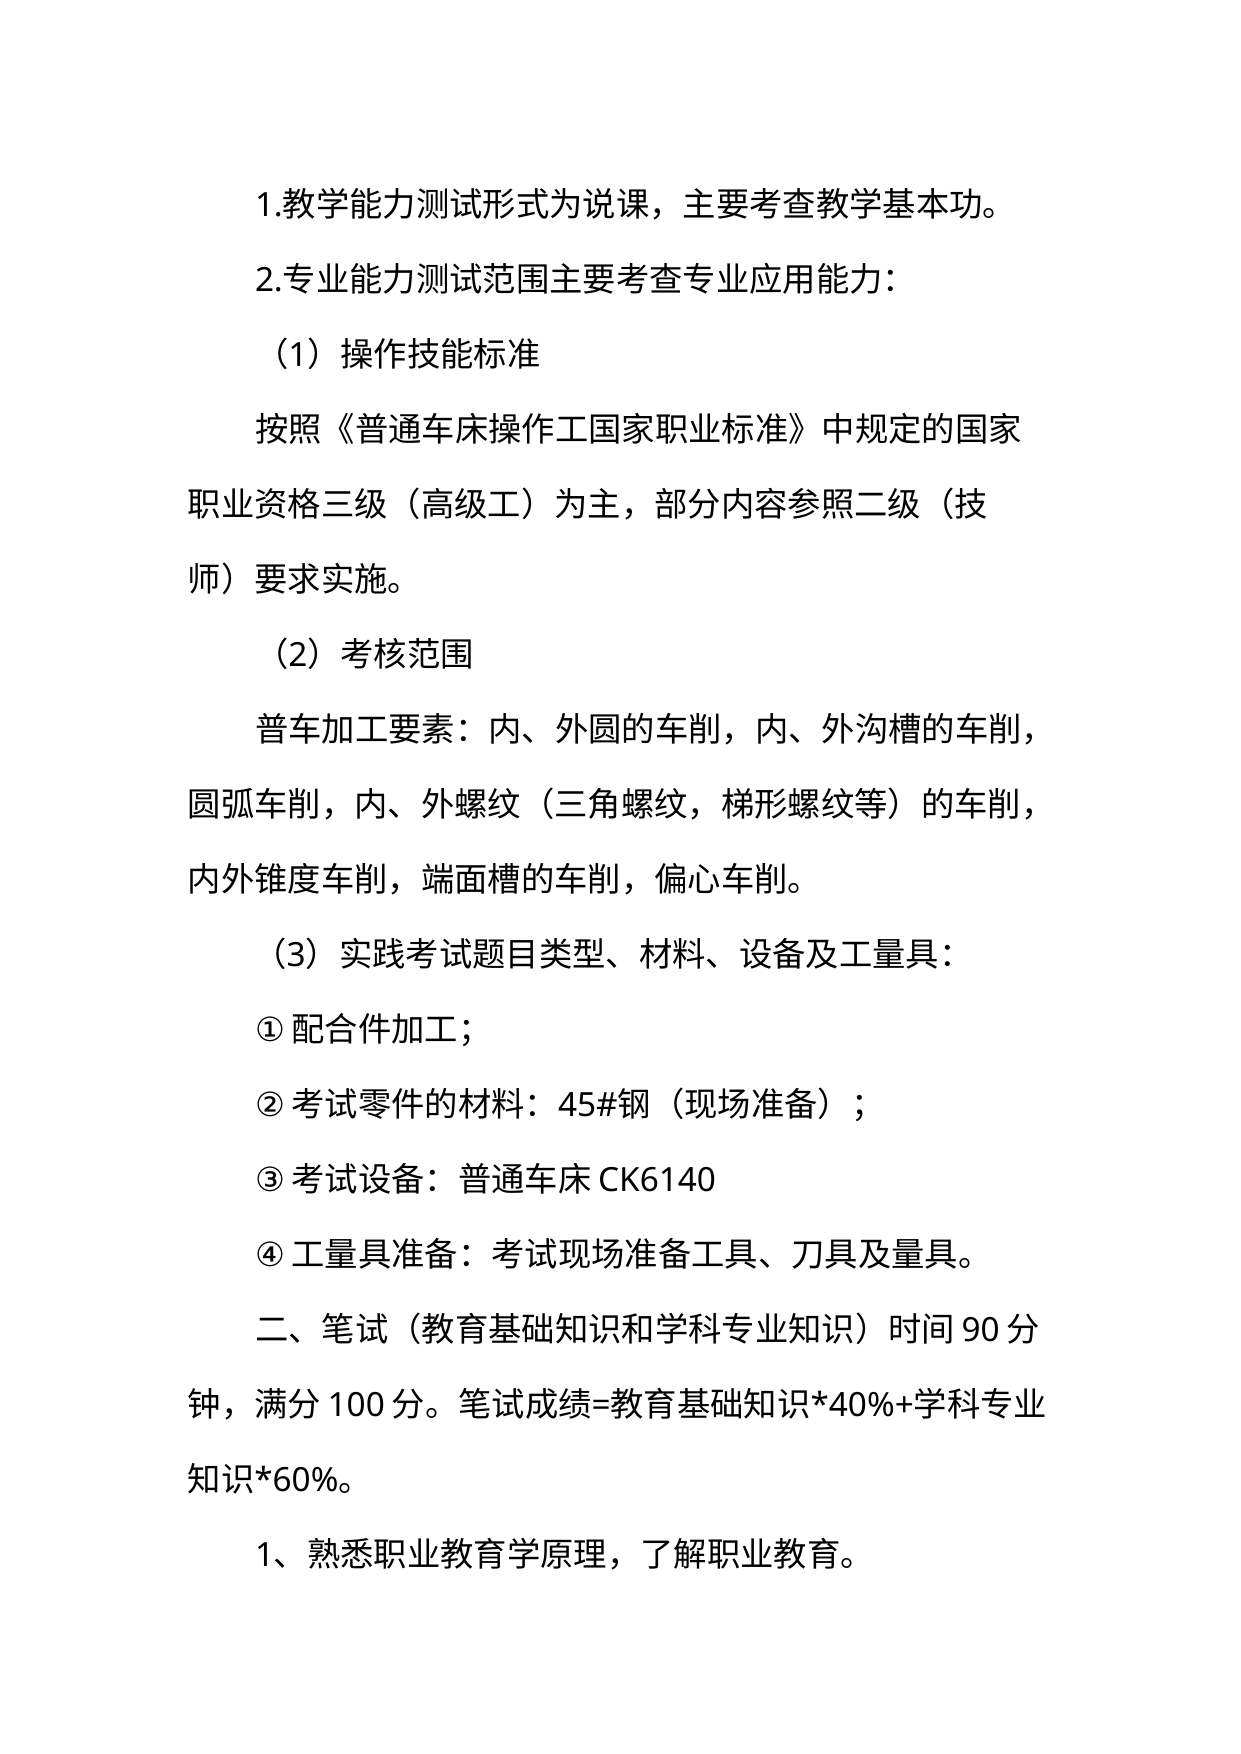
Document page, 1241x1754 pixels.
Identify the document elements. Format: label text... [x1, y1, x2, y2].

text ④工量具准备：考试现场准备工具、刀具及量具。 [187, 1214, 1053, 1289]
text （1）操作技能标准 [187, 314, 1053, 389]
text ③考试设备：普通车床CK6140 [187, 1139, 1053, 1214]
text （2）考核范围 [187, 614, 1053, 689]
text 1、熟悉职业教育学原理，了解职业教育。 [187, 1514, 1053, 1589]
text ②考试零件的材料：45#钢（现场准备）； [187, 1064, 1053, 1139]
text 二、笔试（教育基础知识和学科专业知识）时间90分钟，满分100分。笔试成绩=教育基础知识*40%+学科专业知识*60%。 [187, 1289, 1053, 1514]
text 普车加工要素：内、外圆的车削，内、外沟槽的车削，圆弧车削，内、外螺纹（三角螺纹，梯形螺纹等）的车削，内外锥度车削，端面槽的车削，偏心车削。 [187, 689, 1053, 914]
text 2.专业能力测试范围主要考查专业应用能力： [187, 239, 1053, 314]
text 按照《普通车床操作工国家职业标准》中规定的国家职业资格三级（高级工）为主，部分内容参照二级（技师）要求实施。 [187, 389, 1053, 614]
text 1.教学能力测试形式为说课，主要考查教学基本功。 [187, 164, 1053, 239]
text ①配合件加工； [187, 989, 1053, 1064]
text （3）实践考试题目类型、材料、设备及工量具： [187, 914, 1053, 989]
